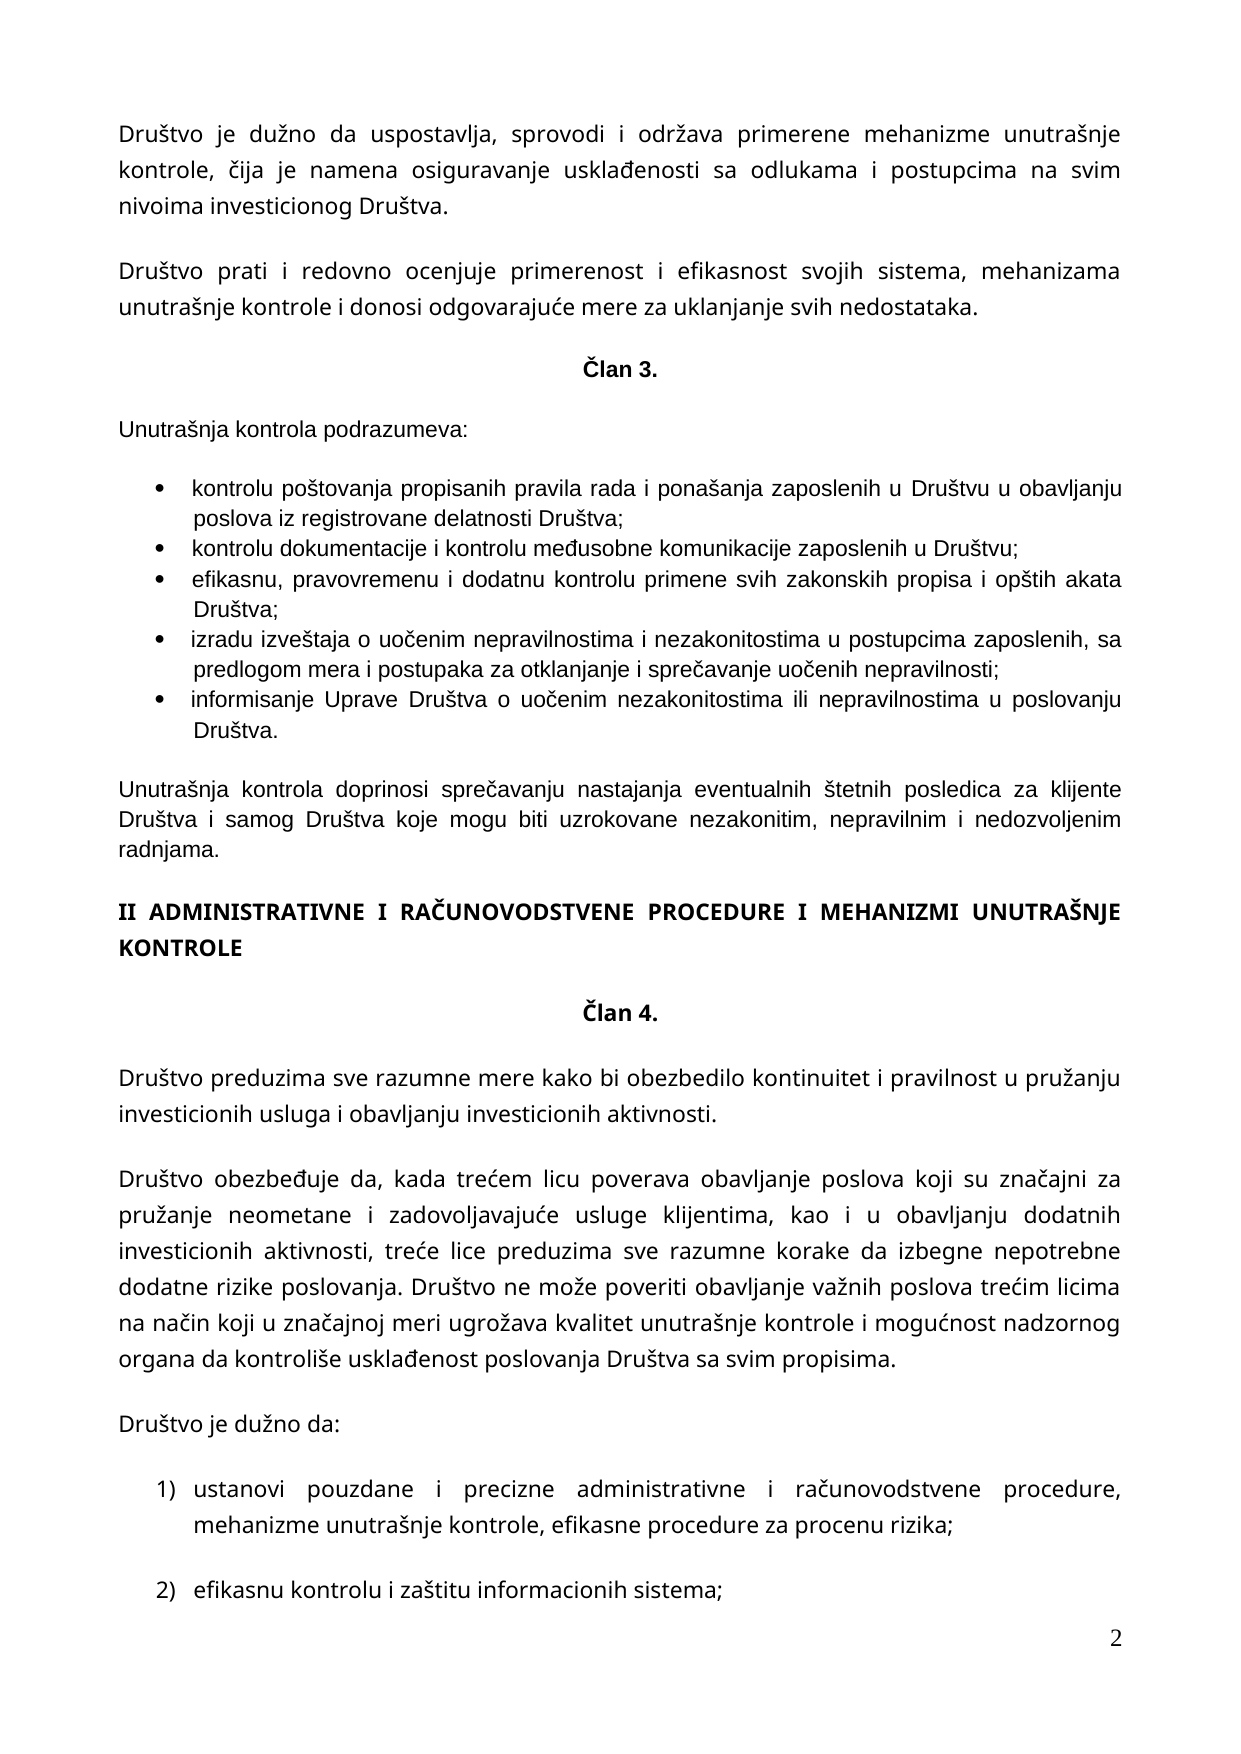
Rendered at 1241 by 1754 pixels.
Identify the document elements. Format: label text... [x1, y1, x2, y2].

text Član 3. [118, 356, 1122, 382]
list efikasnu kontrolu i zaštitu informacionih sistema; [156, 1574, 1122, 1605]
text Društvo je dužno da: [118, 1408, 1122, 1439]
text Unutrašnja kontrola podrazumeva: [118, 416, 1122, 442]
text Društvo preduzima sve razumne mere kako bi obezbedilo kontinuitet i pravilnost u pružanju investicionih usluga i obavljanju investicionih aktivnosti. [118, 1062, 1122, 1129]
text Član 4. [118, 997, 1122, 1028]
list izradu izveštaja o uočenim nepravilnostima i nezakonitostima u postupcima zaposlenih, sa predlogom mera i postupaka za otklanjanje i sprečavanje uočenih nepravilnosti; [156, 626, 1122, 682]
text Društvo prati i redovno ocenjuje primerenost i efikasnost svojih sistema, mehanizama unutrašnje kontrole i donosi odgovarajuće mere za uklanjanje svih nedostataka. [118, 255, 1122, 322]
list ustanovi pouzdane i precizne administrativne i računovodstvene procedure, mehanizme unutrašnje kontrole, efikasne procedure za procenu rizika; [156, 1473, 1122, 1540]
text Unutrašnja kontrola doprinosi sprečavanju nastajanja eventualnih štetnih posledica za klijente Društva i samog Društva koje mogu biti uzrokovane nezakonitim, nepravilnim i nedozvoljenim radnjama. [118, 776, 1122, 863]
list informisanje Uprave Društva o uočenim nezakonitostima ili nepravilnostima u poslovanju Društva. [156, 686, 1122, 743]
text II ADMINISTRATIVNE I RAČUNOVODSTVENE PROCEDURE I MEHANIZMI UNUTRAŠNJE KONTROLE [118, 896, 1122, 963]
text Društvo je dužno da uspostavlja, sprovodi i održava primerene mehanizme unutrašnje kontrole, čija je namena osiguravanje usklađenosti sa odlukama i postupcima na svim nivoima investicionog Društva. [118, 118, 1122, 221]
list kontrolu dokumentacije i kontrolu međusobne komunikacije zaposlenih u Društvu; [156, 535, 1122, 562]
list kontrolu poštovanja propisanih pravila rada i ponašanja zaposlenih u Društvu u obavljanju poslova iz registrovane delatnosti Društva; [156, 475, 1122, 531]
text Društvo obezbeđuje da, kada trećem licu poverava obavljanje poslova koji su značajni za pružanje neometane i zadovoljavajuće usluge klijentima, kao i u obavljanju dodatnih investicionih aktivnosti, treće lice preduzima sve razumne korake da izbegne nepotrebne dodatne rizike poslovanja. Društvo ne može poveriti obavljanje važnih poslova trećim licima na način koji u značajnoj meri ugrožava kvalitet unutrašnje kontrole i mogućnost nadzornog organa da kontroliše usklađenost poslovanja Društva sa svim propisima. [118, 1163, 1122, 1374]
list efikasnu, pravovremenu i dodatnu kontrolu primene svih zakonskih propisa i opštih akata Društva; [156, 566, 1122, 622]
